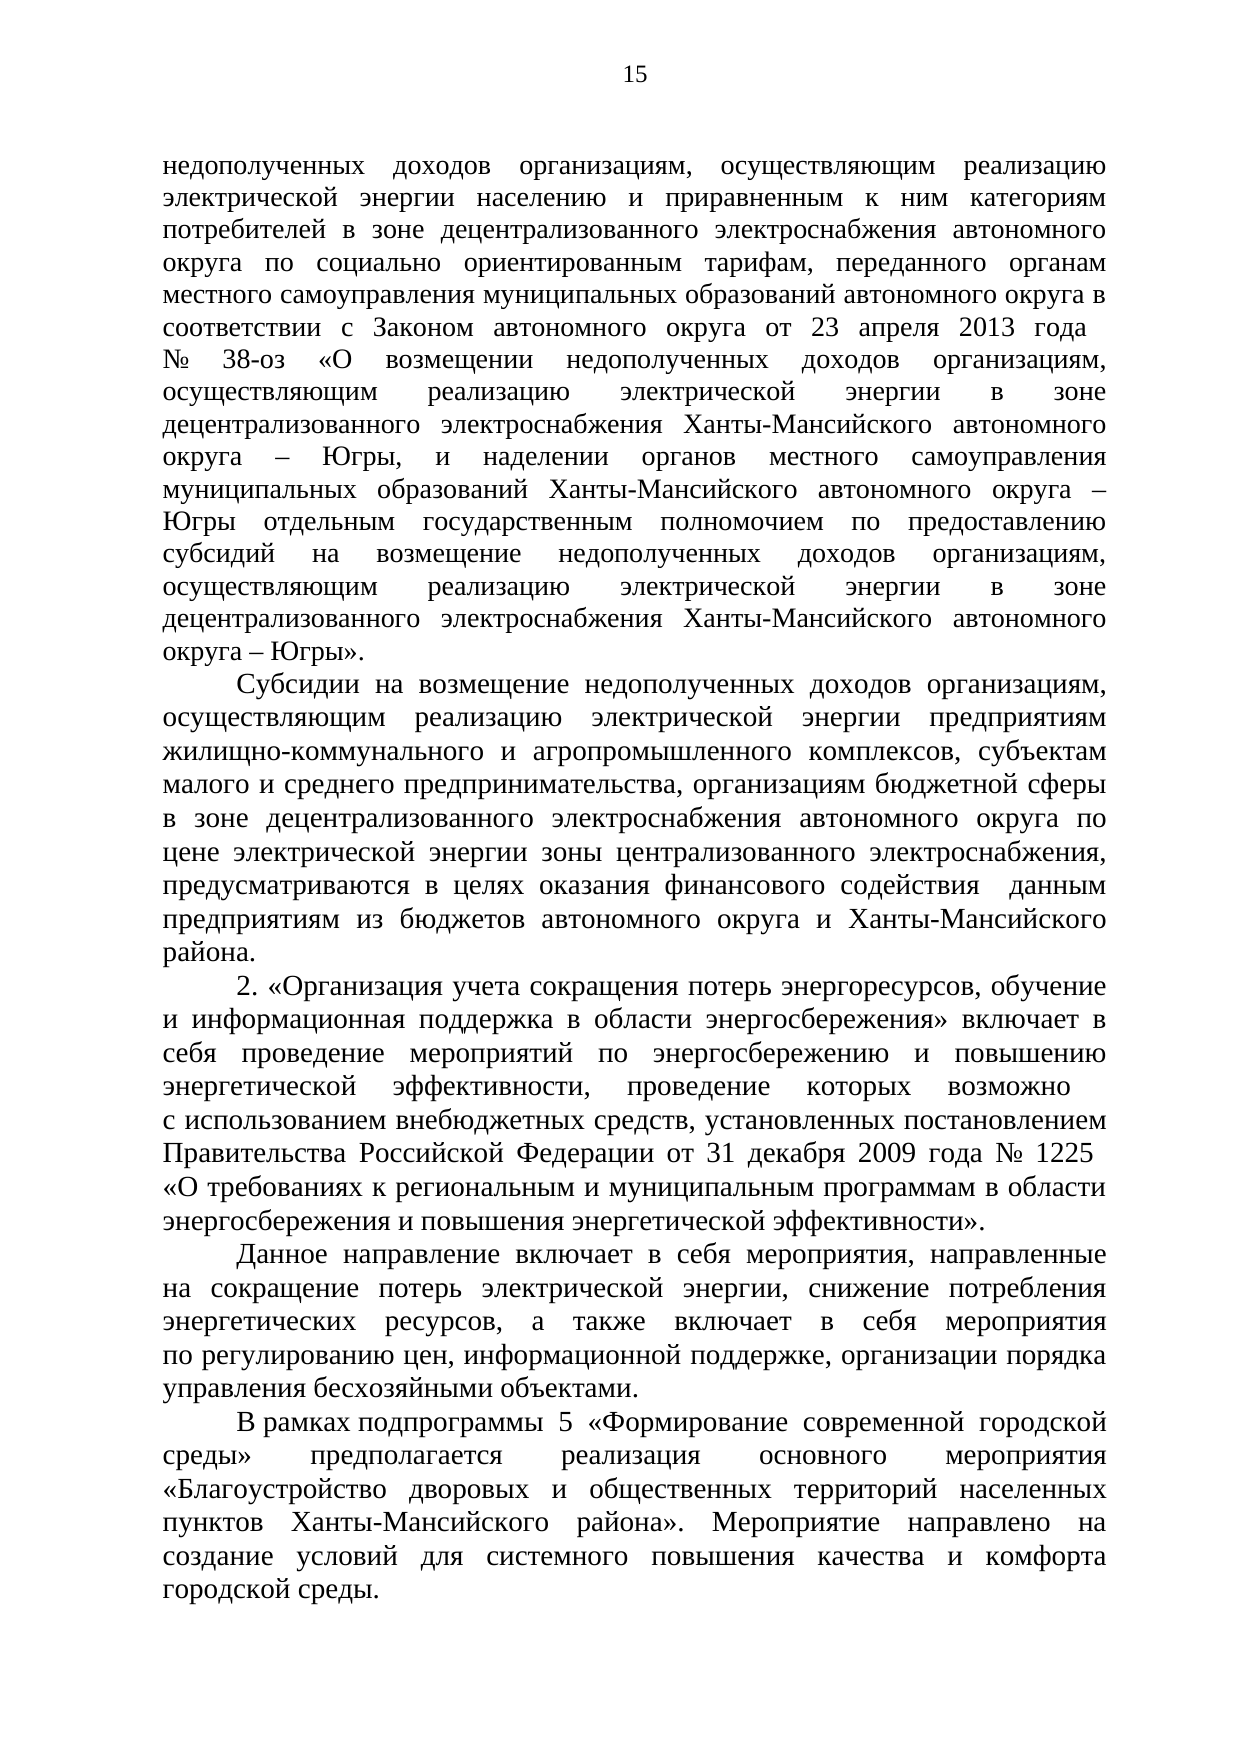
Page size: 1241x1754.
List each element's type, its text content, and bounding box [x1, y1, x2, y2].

text среды» предполагается реализация основного мероприятия «Благоустройство дворовых и общественных территорий населенных пунктов Ханты-Мансийского района». Мероприятие направлено на создание условий для системного повышения качества и комфорта городской среды. [162, 1437, 1107, 1605]
text В рамках подпрограммы 5 «Формирование современной городской [162, 1404, 1107, 1437]
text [162, 148, 1107, 666]
text 2. «Организация учета сокращения потерь энергоресурсов, обучение и информационная поддержка в области энергосбережения» включает в себя проведение мероприятий по энергосбережению и повышению энергетической эффективности, проведение которых возможно с использованием внебюджетных средств, установленных постановлением Правительства Российской Федерации от 31 декабря 2009 года № 1225 «О требованиях к региональным и муниципальным программам в области энергосбережения и повышения энергетической эффективности». [162, 968, 1107, 1236]
text Данное направление включает в себя мероприятия, направленные на сокращение потерь электрической энергии, снижение потребления энергетических ресурсов, а также включает в себя мероприятия по регулированию цен, информационной поддержке, организации порядка управления бесхозяйными объектами. [162, 1236, 1107, 1404]
text Субсидии на возмещение недополученных доходов организациям, осуществляющим реализацию электрической энергии предприятиям жилищно-коммунального и агропромышленного комплексов, субъектам малого и среднего предпринимательства, организациям бюджетной сферы в зоне децентрализованного электроснабжения автономного округа по цене электрической энергии зоны централизованного электроснабжения, предусматриваются в целях оказания финансового содействия данным предприятиям из бюджетов автономного округа и Ханты-Мансийского района. [162, 666, 1107, 968]
